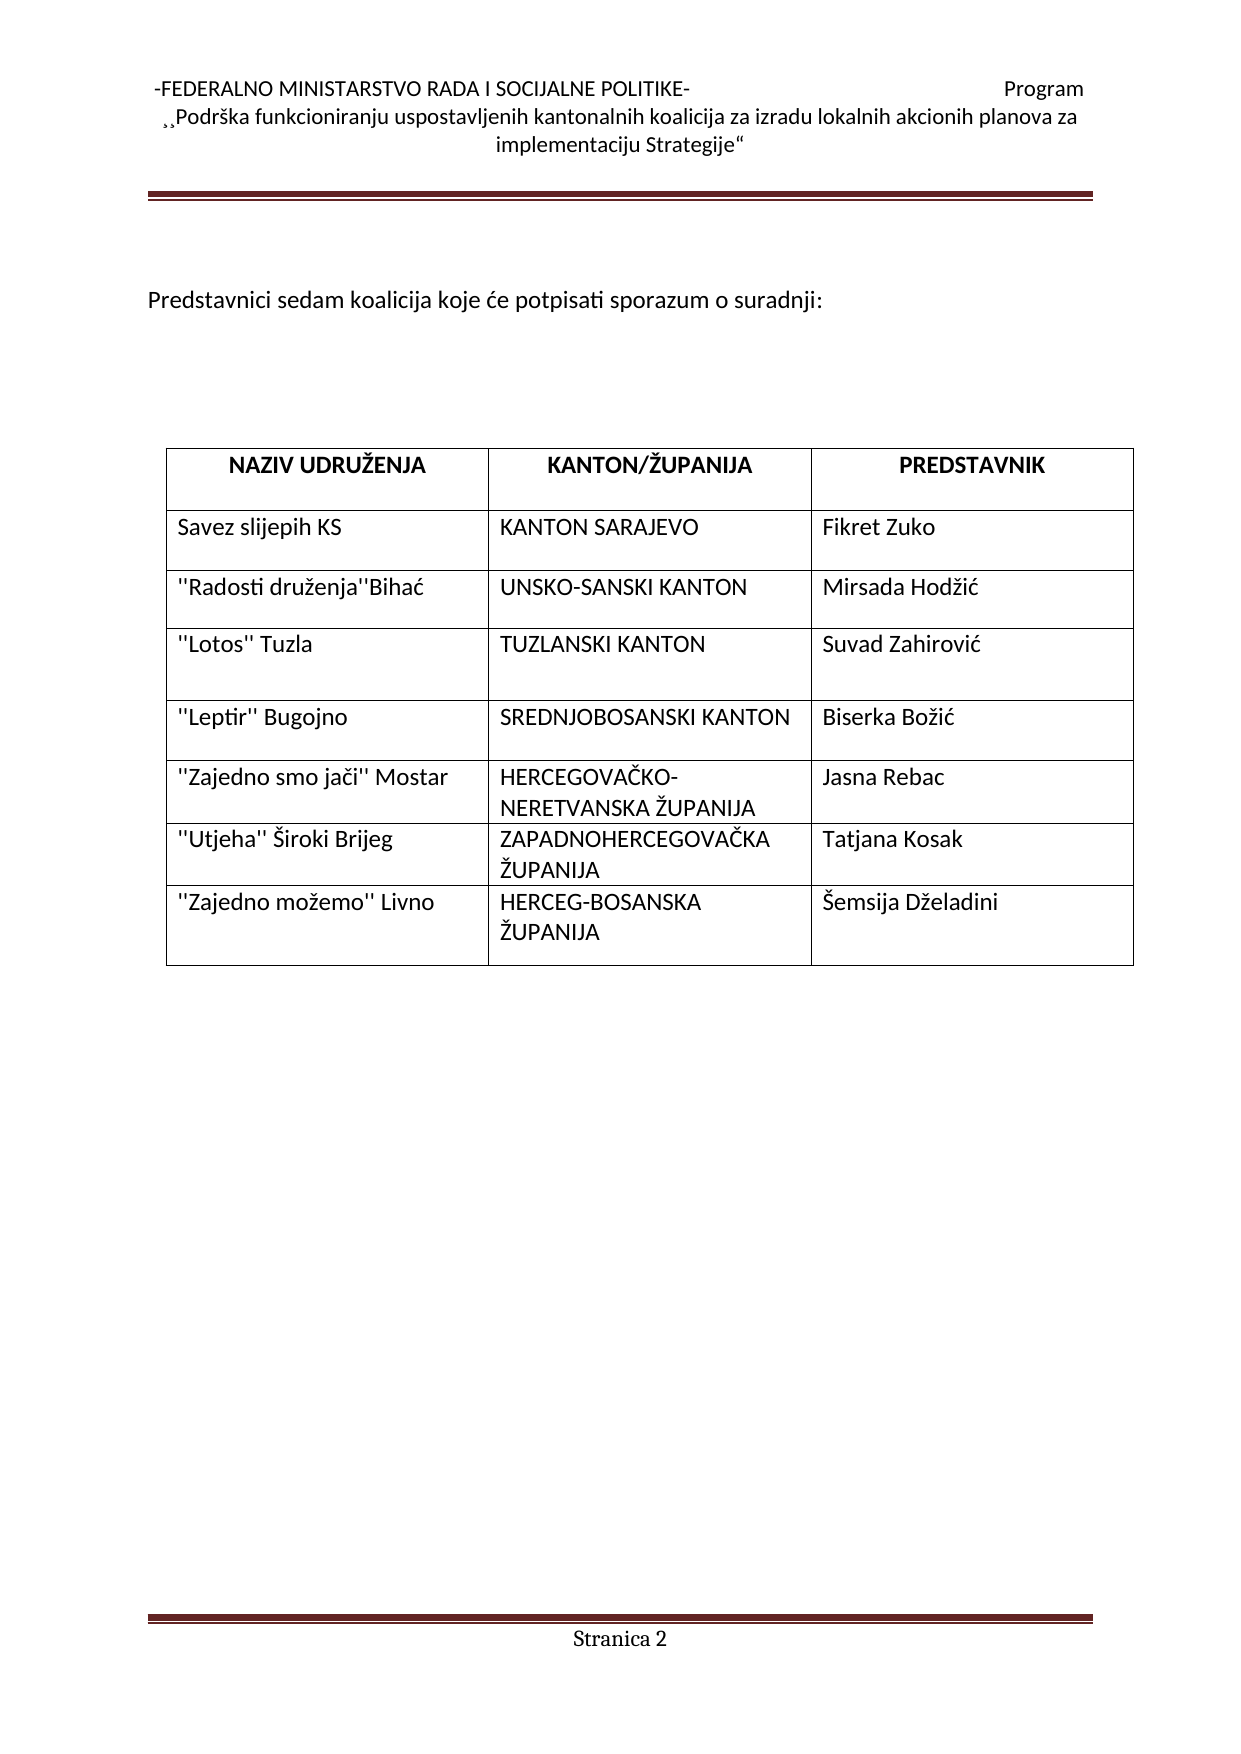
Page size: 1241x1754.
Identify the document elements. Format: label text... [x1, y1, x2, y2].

table_cell ''Zajedno smo jači'' Mostar [167, 761, 488, 822]
text Predstavnici sedam koalicija koje će potpisati sporazum o suradnji: [148, 284, 1093, 315]
table_cell ''Utjeha'' Široki Brijeg [167, 824, 488, 884]
table_cell ZAPADNOHERCEGOVAČKA ŽUPANIJA [489, 824, 811, 884]
table_header KANTON/ŽUPANIJA [489, 449, 811, 510]
table_cell HERCEG-BOSANSKA ŽUPANIJA [489, 886, 811, 965]
table_cell Biserka Božić [812, 701, 1133, 760]
table_cell Mirsada Hodžić [812, 571, 1133, 627]
table_cell KANTON SARAJEVO [489, 511, 811, 570]
table_cell ''Zajedno možemo'' Livno [167, 886, 488, 965]
table_cell ''Lotos'' Tuzla [167, 629, 488, 700]
table_cell Fikret Zuko [812, 511, 1133, 570]
table_cell Jasna Rebac [812, 761, 1133, 822]
table_cell Tatjana Kosak [812, 824, 1133, 884]
table_header NAZIV UDRUŽENJA [167, 449, 488, 510]
table_cell SREDNJOBOSANSKI KANTON [489, 701, 811, 760]
table_header PREDSTAVNIK [812, 449, 1133, 510]
table_cell TUZLANSKI KANTON [489, 629, 811, 700]
table_cell ''Radosti druženja''Bihać [167, 571, 488, 627]
table_cell Savez slijepih KS [167, 511, 488, 570]
table_cell HERCEGOVAČKO-NERETVANSKA ŽUPANIJA [489, 761, 811, 822]
table_cell UNSKO-SANSKI KANTON [489, 571, 811, 627]
table_cell Šemsija Dželadini [812, 886, 1133, 965]
table_cell ''Leptir'' Bugojno [167, 701, 488, 760]
table_cell Suvad Zahirović [812, 629, 1133, 700]
